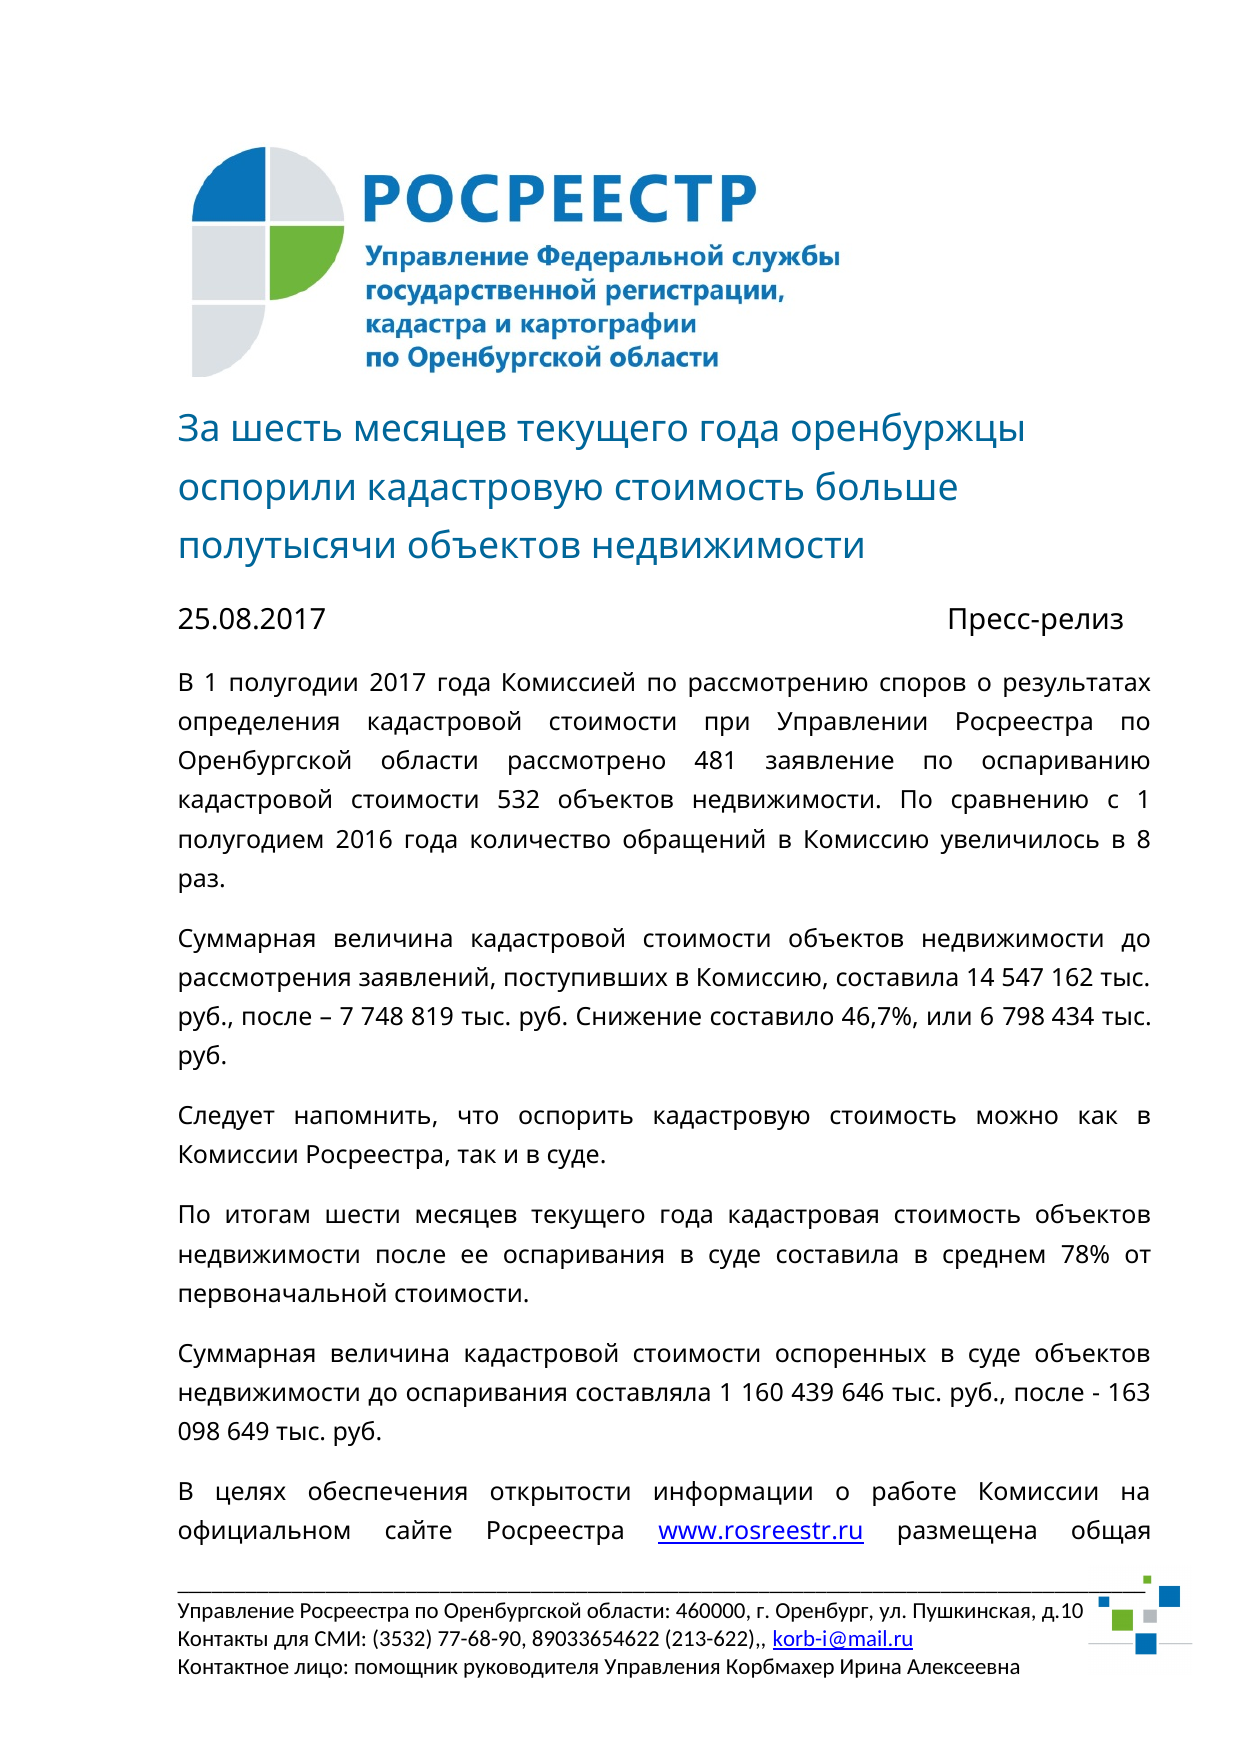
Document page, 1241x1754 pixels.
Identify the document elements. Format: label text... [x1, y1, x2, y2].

text Суммарная величина кадастровой стоимости объектов недвижимости до рассмотрения заявлений, поступивших в Комиссию, составила 14 547 162 тыс. руб., после – 7 748 819 тыс. руб. Снижение составило 46,7%, или 6 798 434 тыс. руб. [177, 921, 1152, 1072]
text В 1 полугодии 2017 года Комиссией по рассмотрению споров о результатах определения кадастровой стоимости при Управлении Росреестра по Оренбургской области рассмотрено 481 заявление по оспариванию кадастровой стоимости 532 объектов недвижимости. По сравнению с 1 полугодием 2016 года количество обращений в Комиссию увеличилось в 8 раз. [177, 665, 1152, 894]
text По итогам шести месяцев текущего года кадастровая стоимость объектов недвижимости после ее оспаривания в суде составила в среднем 78% от первоначальной стоимости. [177, 1197, 1152, 1309]
text Следует напомнить, что оспорить кадастровую стоимость можно как в Комиссии Росреестра, так и в суде. [177, 1098, 1152, 1171]
picture [177, 118, 853, 377]
text Суммарная величина кадастровой стоимости оспоренных в суде объектов недвижимости до оспаривания составляла 1 160 439 646 тыс. руб., после - 163 098 649 тыс. руб. [177, 1336, 1152, 1448]
text За шесть месяцев текущего года оренбуржцы оспорили кадастровую стоимость больше полутысячи объектов недвижимости [177, 401, 1152, 570]
picture [1088, 1565, 1193, 1675]
text 25.08.2017 Пресс-релиз [177, 598, 1152, 638]
